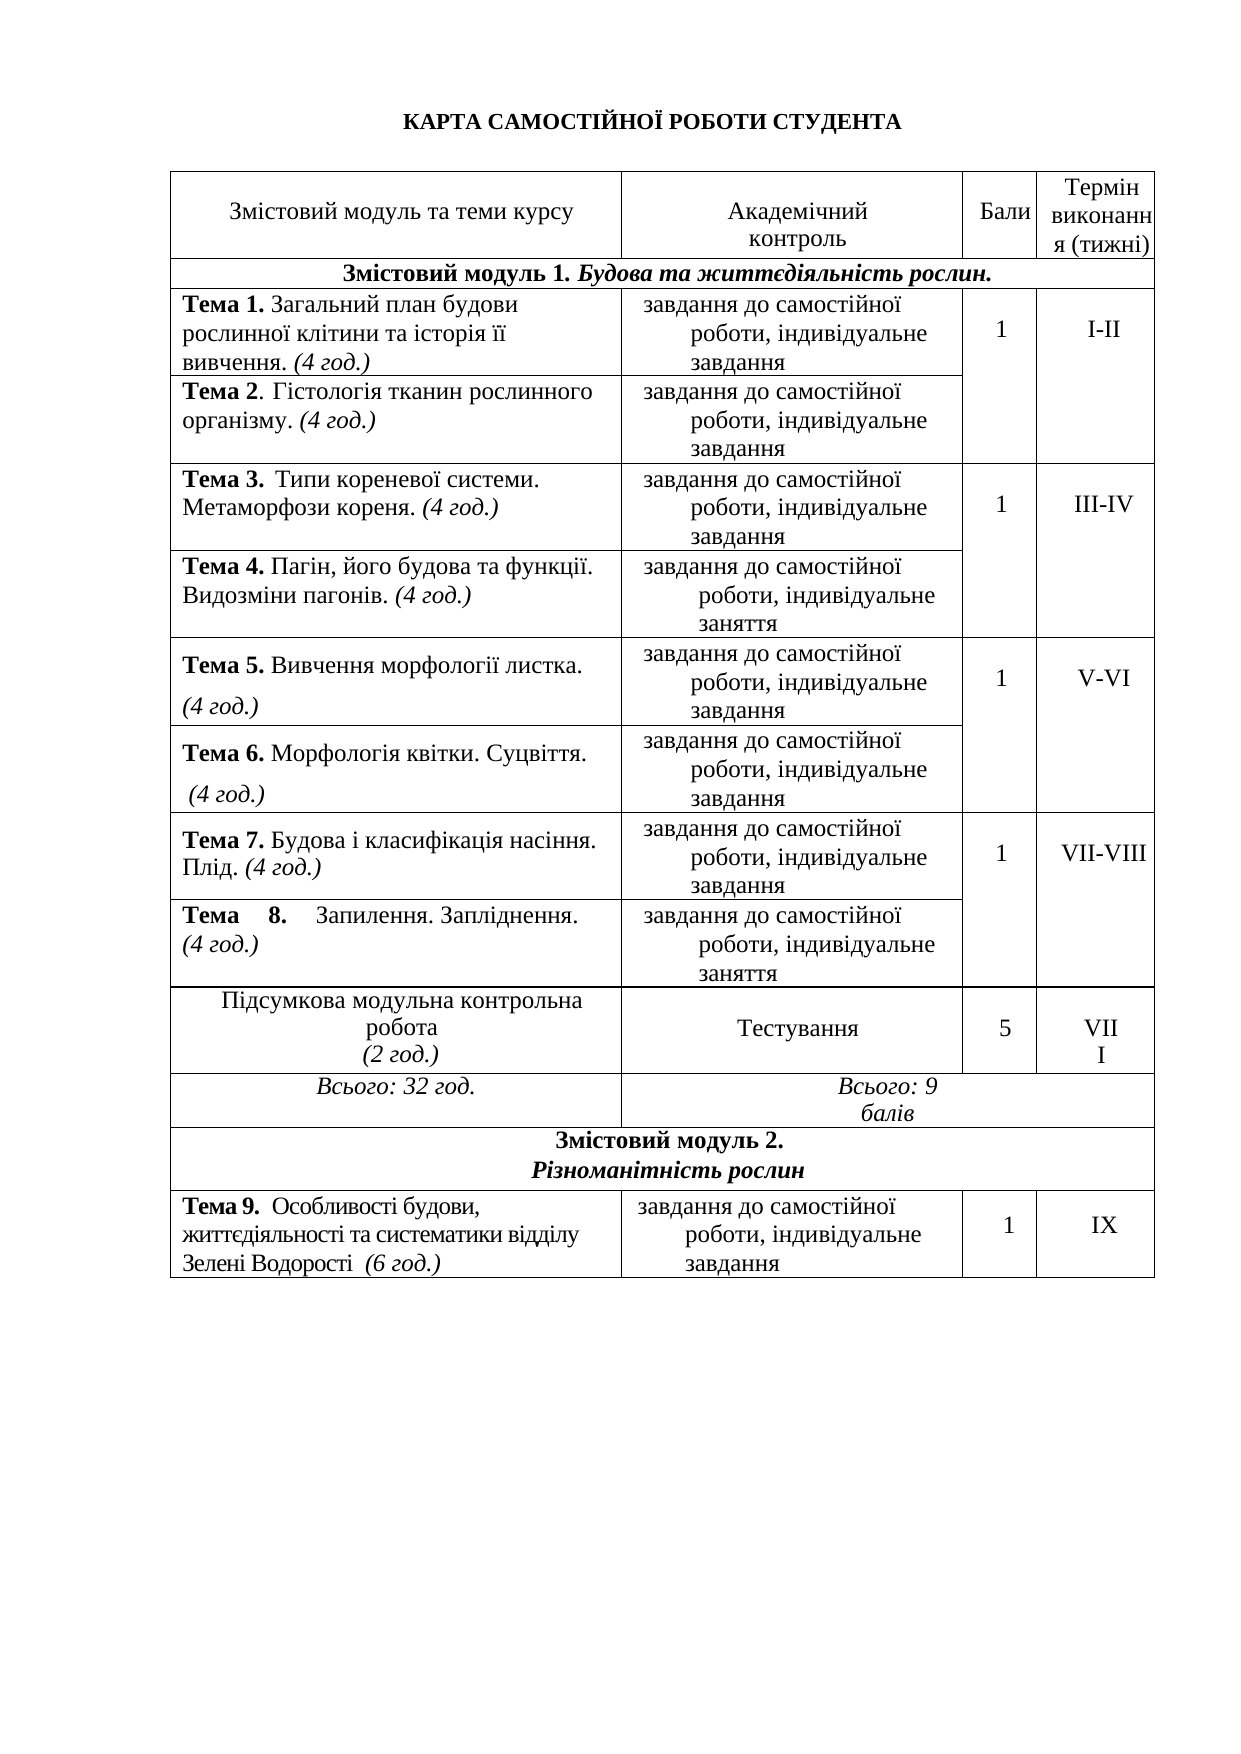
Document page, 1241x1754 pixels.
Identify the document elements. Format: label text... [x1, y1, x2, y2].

table_cell Тема 4. Пагін, його будова та функції. Видозміни пагонів. (4 год.) [171, 551, 621, 637]
table_header Термін виконання (тижні) [1037, 172, 1154, 258]
table_cell завдання до самостійної роботи, індивідуальне завдання [622, 726, 962, 812]
table_cell Тема 6. Морфологія квітки. Суцвіття. (4 год.) [171, 726, 621, 812]
table_cell завдання до самостійної роботи, індивідуальне завдання [622, 289, 962, 375]
table_cell 1 [963, 813, 1036, 986]
table_header Змістовий модуль та теми курсу [171, 172, 621, 258]
table_cell 1 [963, 1191, 1036, 1277]
table_cell завдання до самостійної роботи, індивідуальне завдання [622, 638, 962, 724]
table_cell завдання до самостійної роботи, індивідуальне завдання [622, 376, 962, 463]
table_cell Підсумкова модульна контрольна робота (2 год.) [171, 988, 621, 1072]
table_cell І-ІІ [1037, 289, 1154, 463]
table_cell завдання до самостійної роботи, індивідуальне заняття [622, 900, 962, 986]
table_cell Тестування [622, 988, 962, 1072]
table_cell 1 [963, 289, 1036, 463]
table_cell VІІ-VІІІ [1037, 813, 1154, 986]
table_cell V-VІ [1037, 638, 1154, 812]
table_cell Тема 2. Гістологія тканин рослинного організму. (4 год.) [171, 376, 621, 463]
table_cell Тема 5. Вивчення морфології листка. (4 год.) [171, 638, 621, 724]
table_cell Тема 9. Особливості будови, життєдіяльності та систематики відділу Зелені Водорості (6 год.) [171, 1191, 621, 1277]
text КАРТА САМОСТІЙНОЇ РОБОТИ СТУДЕНТА [106, 108, 1198, 135]
table_cell завдання до самостійної роботи, індивідуальне заняття [622, 551, 962, 637]
table_cell Тема 3. Типи кореневої системи. Метаморфози кореня. (4 год.) [171, 464, 621, 550]
table_cell VІІІ [1037, 988, 1154, 1072]
table_cell Тема 7. Будова і класифікація насіння. Плід. (4 год.) [171, 813, 621, 899]
table_cell Змістовий модуль 1. Будова та життєдіяльність рослин. [171, 259, 1154, 288]
table_cell Тема 8. Запилення. Запліднення. (4 год.) [171, 900, 621, 986]
table_cell 1 [963, 464, 1036, 637]
table_cell 1 [963, 638, 1036, 812]
table_cell Тема 1. Загальний план будови рослинної клітини та історія її вивчення. (4 год.) [171, 289, 621, 375]
table_cell 5 [963, 988, 1036, 1072]
table_header Академічний контроль [622, 172, 962, 258]
table_cell завдання до самостійної роботи, індивідуальне завдання [622, 1191, 962, 1277]
table_cell Всього: 32 год. [171, 1074, 621, 1127]
table_cell завдання до самостійної роботи, індивідуальне завдання [622, 813, 962, 899]
table_cell Всього: 9 балів [622, 1074, 1154, 1127]
table_cell ІІІ-ІV [1037, 464, 1154, 637]
table_cell Змістовий модуль 2. Різноманітність рослин [171, 1128, 1154, 1190]
table_header Бали [963, 172, 1036, 258]
table_cell завдання до самостійної роботи, індивідуальне завдання [622, 464, 962, 550]
table_cell ІХ [1037, 1191, 1154, 1277]
